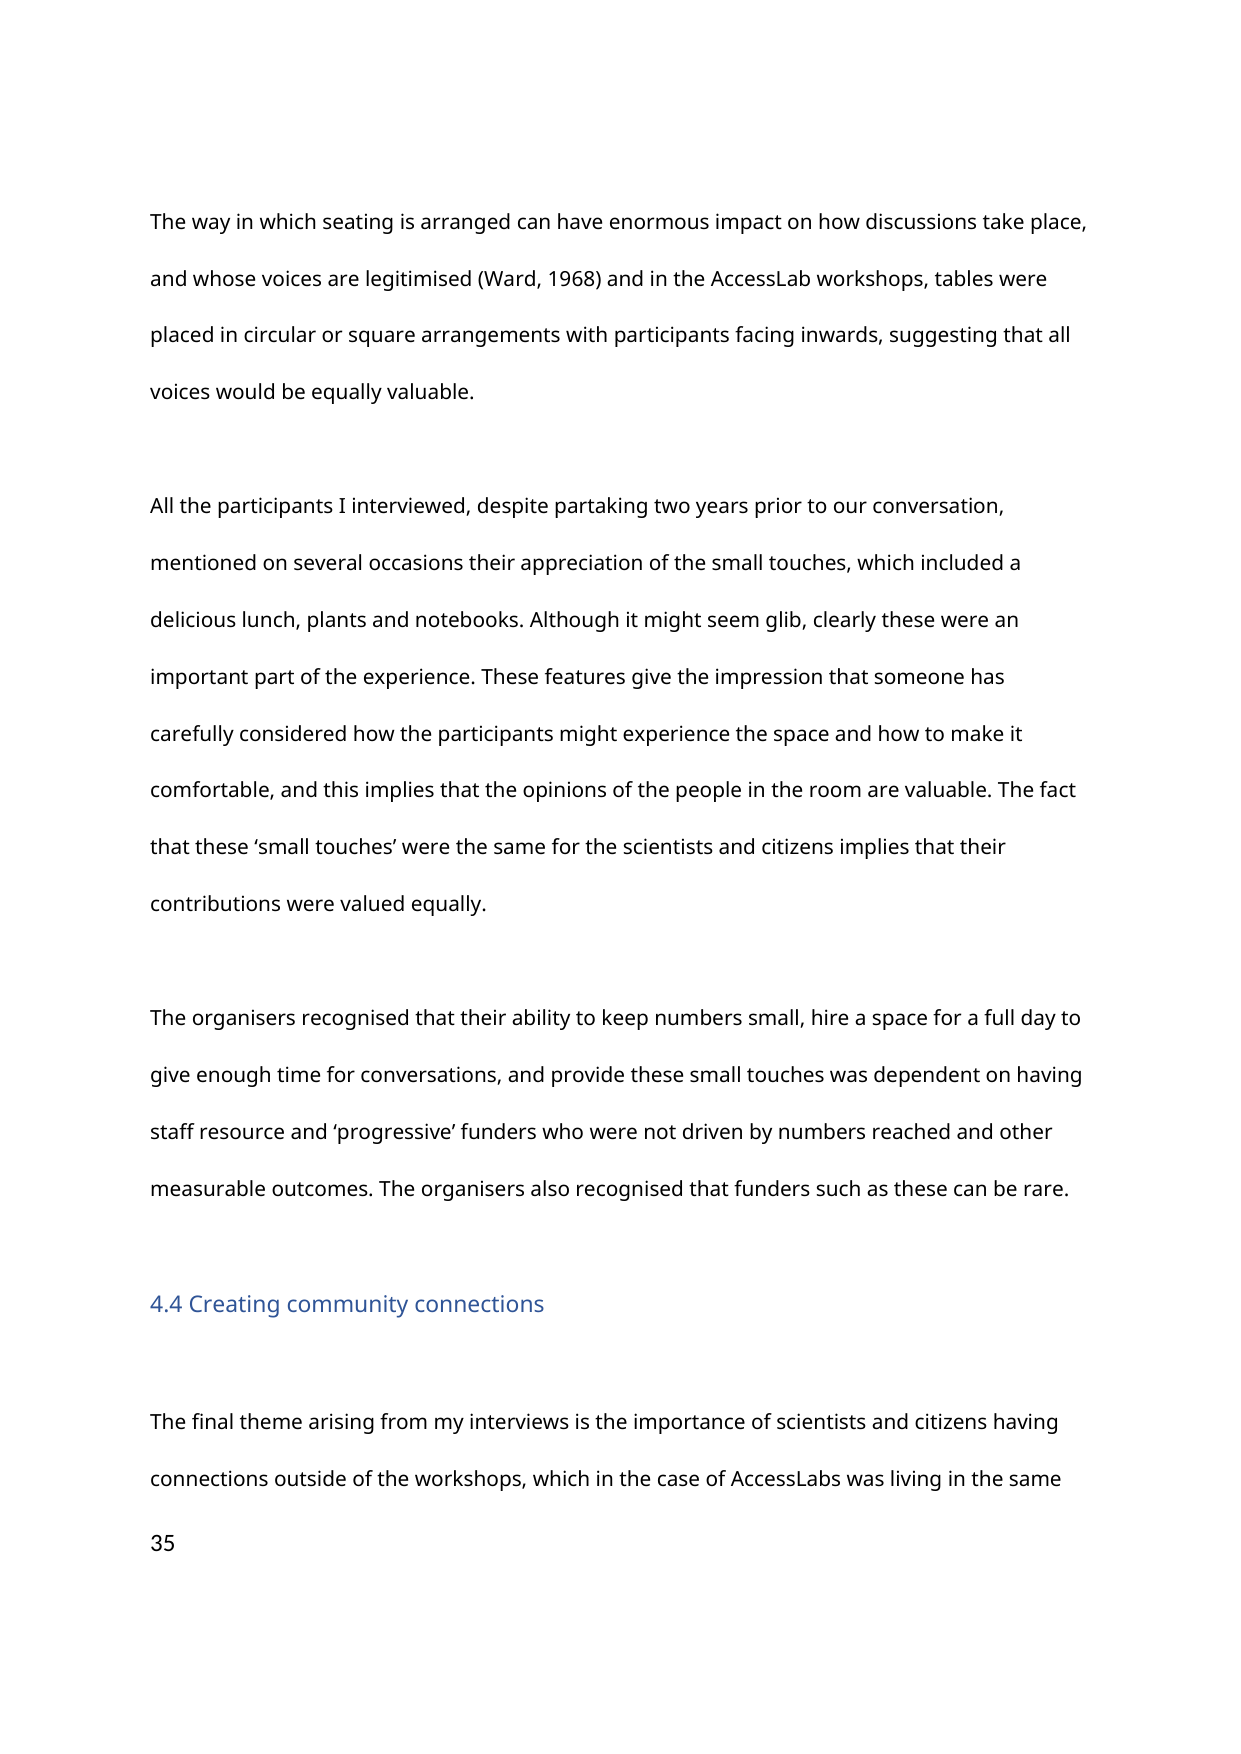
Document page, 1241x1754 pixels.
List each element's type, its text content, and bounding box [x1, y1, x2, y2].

text All the participants I interviewed, despite partaking two years prior to our conversation, mentioned on several occasions their appreciation of the small touches, which included a delicious lunch, plants and notebooks. Although it might seem glib, clearly these were an important part of the experience. These features give the impression that someone has carefully considered how the participants might experience the space and how to make it comfortable, and this implies that the opinions of the people in the room are valuable. The fact that these ‘small touches’ were the same for the scientists and citizens implies that their contributions were valued equally. [150, 491, 1090, 918]
text The organisers recognised that their ability to keep numbers small, hire a space for a full day to give enough time for conversations, and provide these small touches was dependent on having staff resource and ‘progressive’ funders who were not driven by numbers reached and other measurable outcomes. The organisers also recognised that funders such as these can be rare. [150, 1003, 1090, 1202]
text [150, 1407, 1090, 1492]
text The way in which seating is arranged can have enormous impact on how discussions take place, and whose voices are legitimised (Ward, 1968) and in the AccessLab workshops, tables were placed in circular or square arrangements with participants facing inwards, suggesting that all voices would be equally valuable. [150, 207, 1090, 406]
subtitle 4.4 Creating community connections [150, 1287, 1090, 1319]
